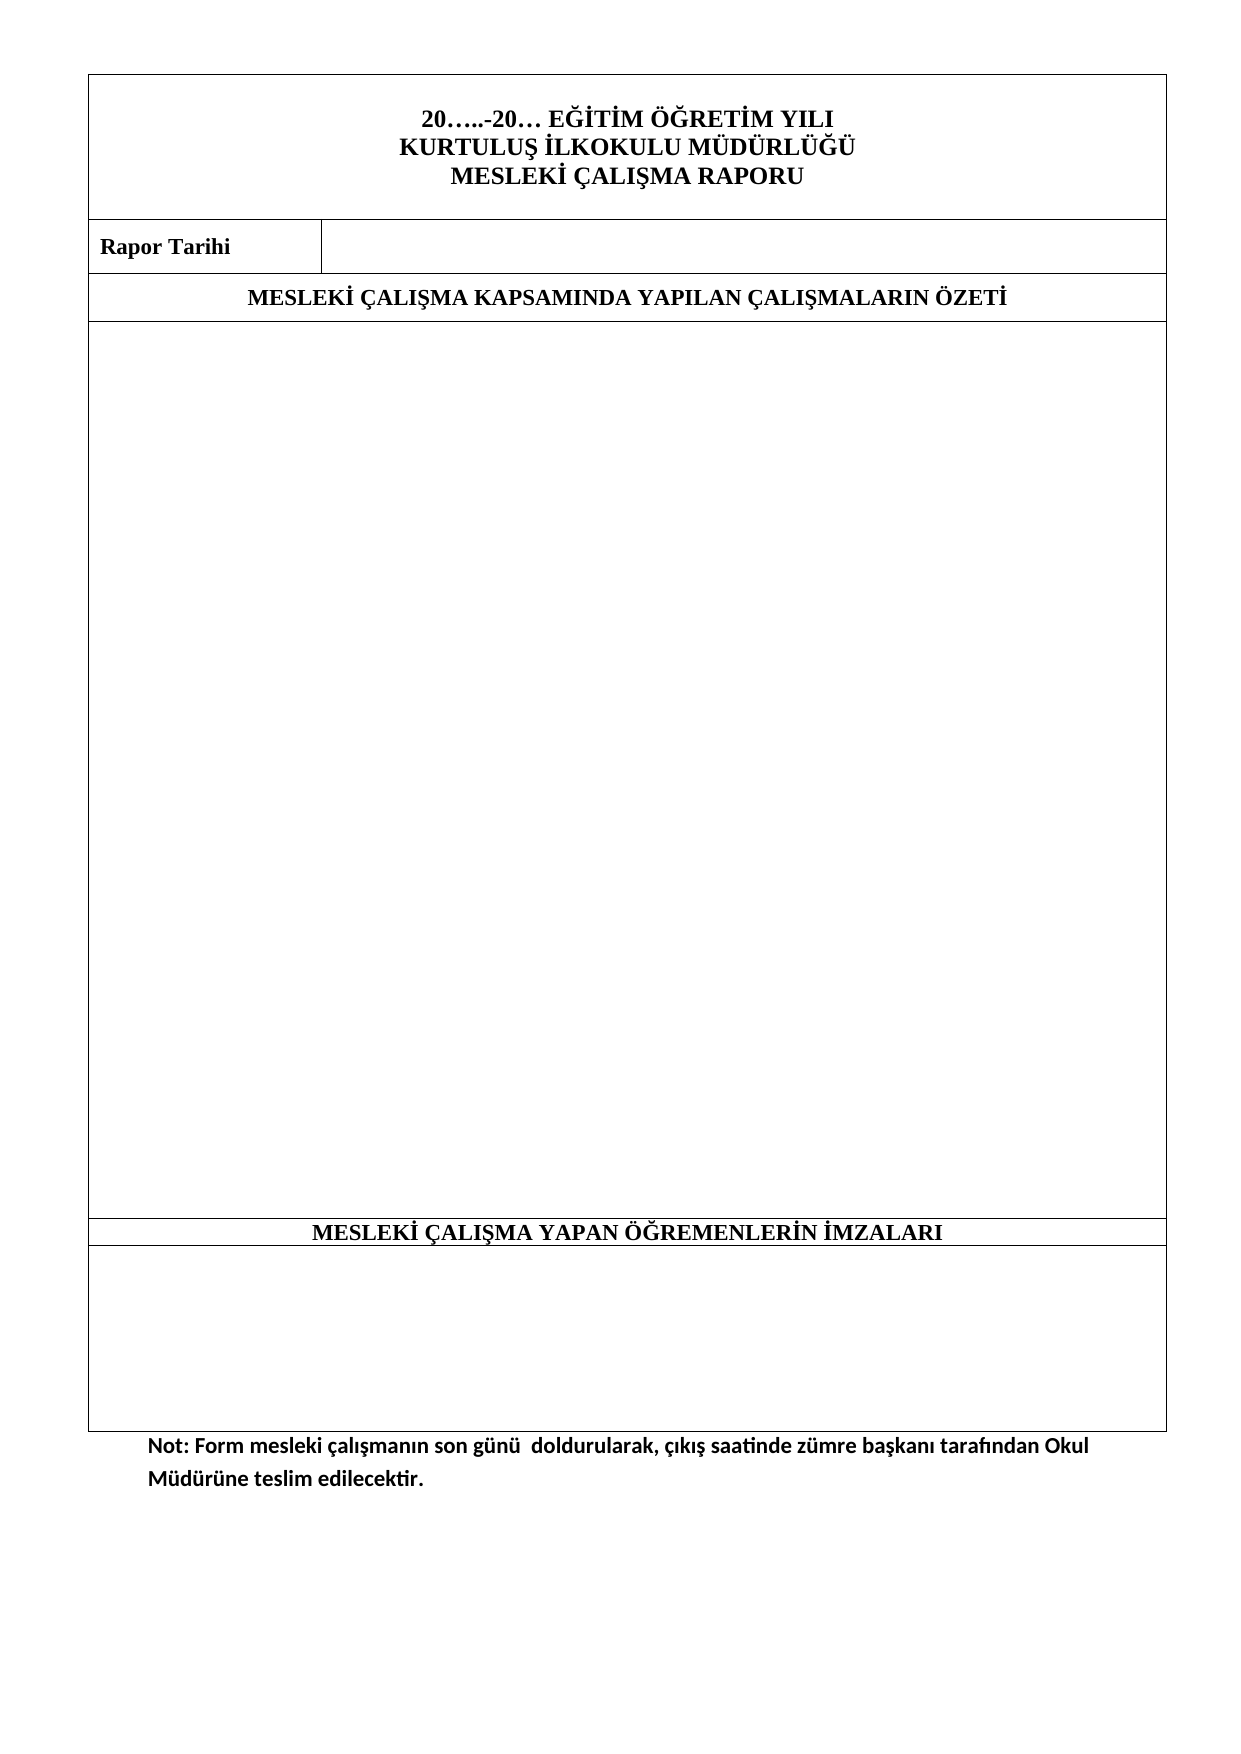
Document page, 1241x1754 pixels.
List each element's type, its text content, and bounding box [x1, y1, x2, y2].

table_cell [322, 220, 1166, 272]
text Not: Form mesleki çalışmanın son günü doldurularak, çıkış saatinde zümre başkanı tarafından Okul Müdürüne teslim edilecektir. [148, 1432, 1093, 1492]
table_cell MESLEKİ ÇALIŞMA YAPAN ÖĞREMENLERİN İMZALARI [89, 1219, 1166, 1245]
table_cell Rapor Tarihi [89, 220, 321, 272]
table_cell MESLEKİ ÇALIŞMA KAPSAMINDA YAPILAN ÇALIŞMALARIN ÖZETİ [89, 274, 1166, 321]
table_cell [89, 1246, 1166, 1431]
table_cell [89, 322, 1166, 1218]
table_header 20…..-20… EĞİTİM ÖĞRETİM YILI KURTULUŞ İLKOKULU MÜDÜRLÜĞÜ MESLEKİ ÇALIŞMA RAPORU [89, 75, 1166, 219]
